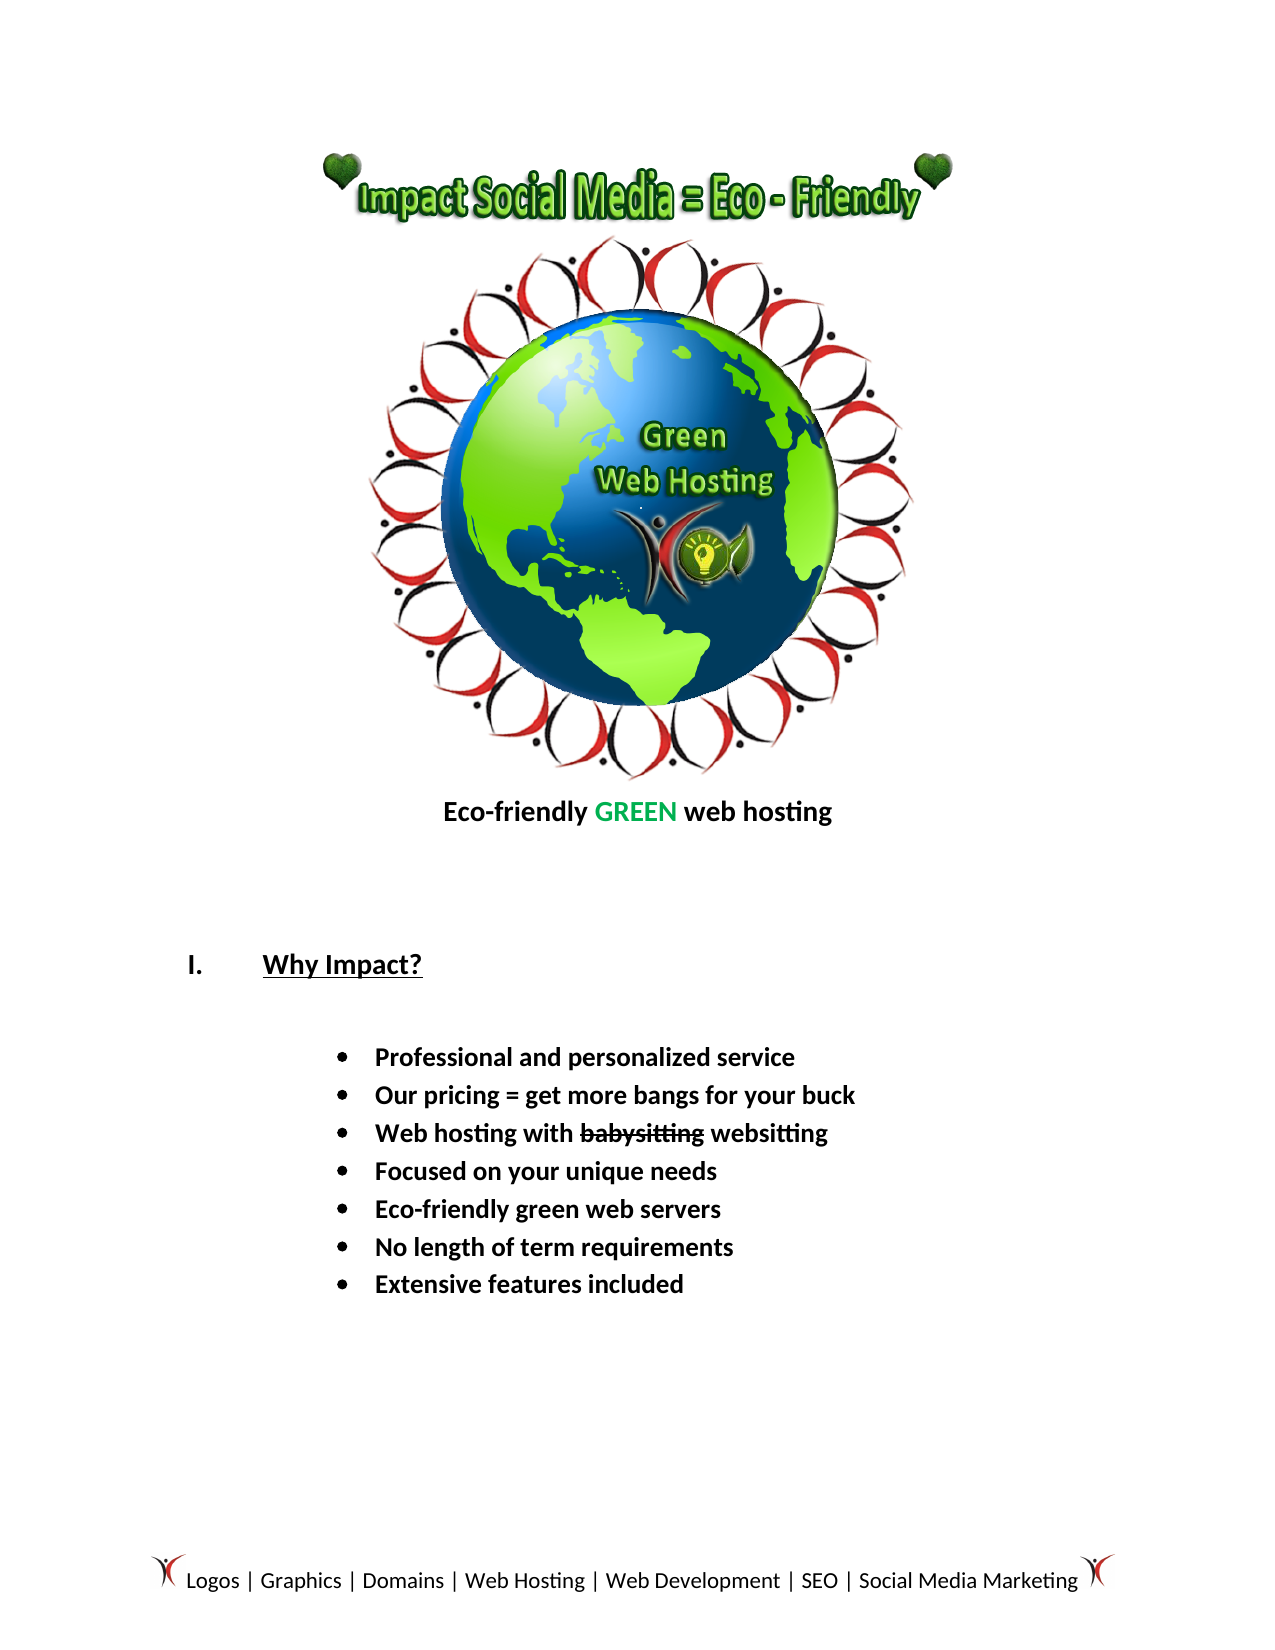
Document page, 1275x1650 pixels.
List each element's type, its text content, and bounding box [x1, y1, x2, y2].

picture [311, 136, 964, 789]
list No length of term requirements [337, 1230, 1125, 1263]
subtitle Why Impact? [187, 946, 1125, 982]
list Our pricing = get more bangs for your buck [337, 1078, 1125, 1111]
list Focused on your unique needs [337, 1154, 1125, 1187]
picture [150, 1552, 187, 1589]
list Professional and personalized service [337, 1040, 1125, 1073]
picture [1079, 1552, 1116, 1589]
list Extensive features included [337, 1268, 1125, 1301]
list Eco-friendly green web servers [337, 1192, 1125, 1225]
list Web hosting with babysitting websitting [337, 1116, 1125, 1149]
